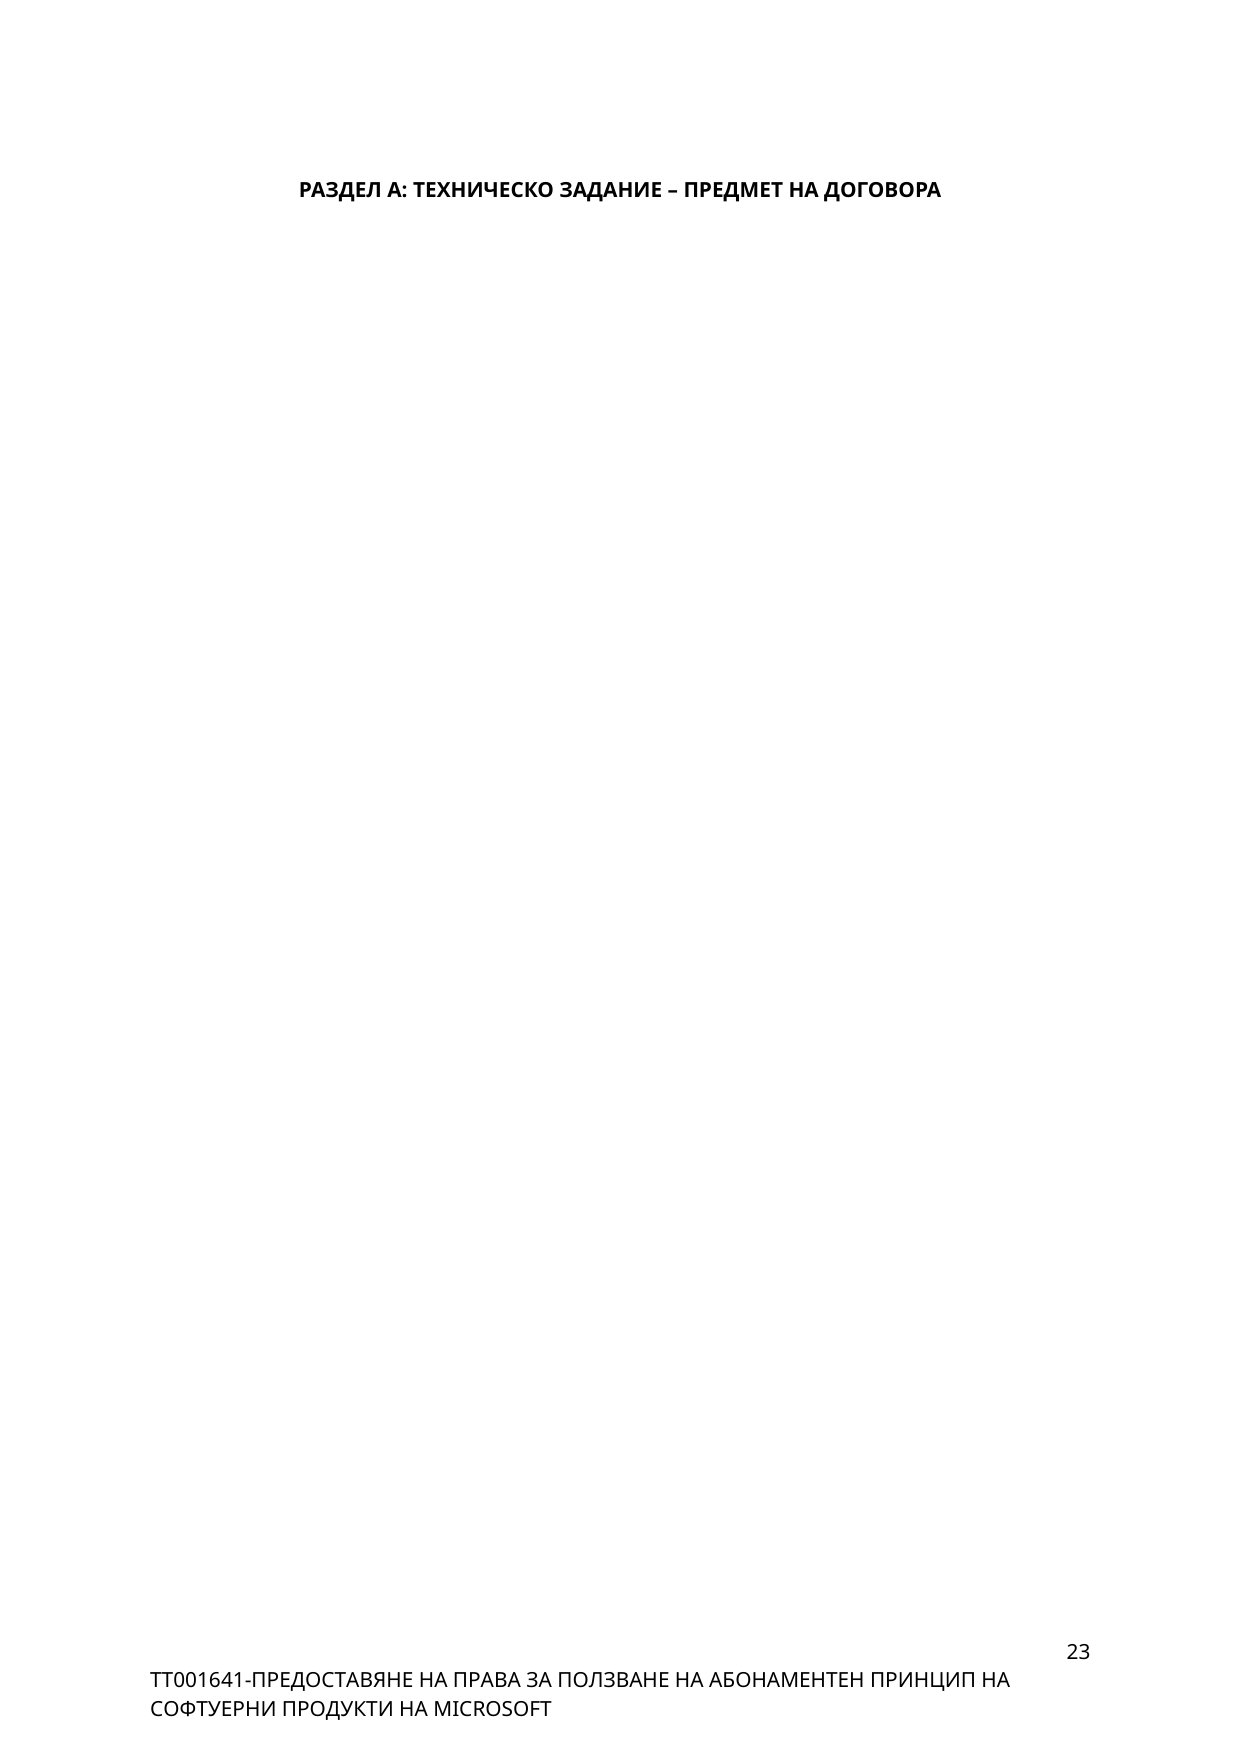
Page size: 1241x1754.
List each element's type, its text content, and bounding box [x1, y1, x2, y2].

subtitle РАЗДЕЛ А: ТЕХНИЧЕСКО ЗАДАНИЕ – ПРЕДМЕТ НА ДОГОВОРА [150, 175, 1090, 203]
